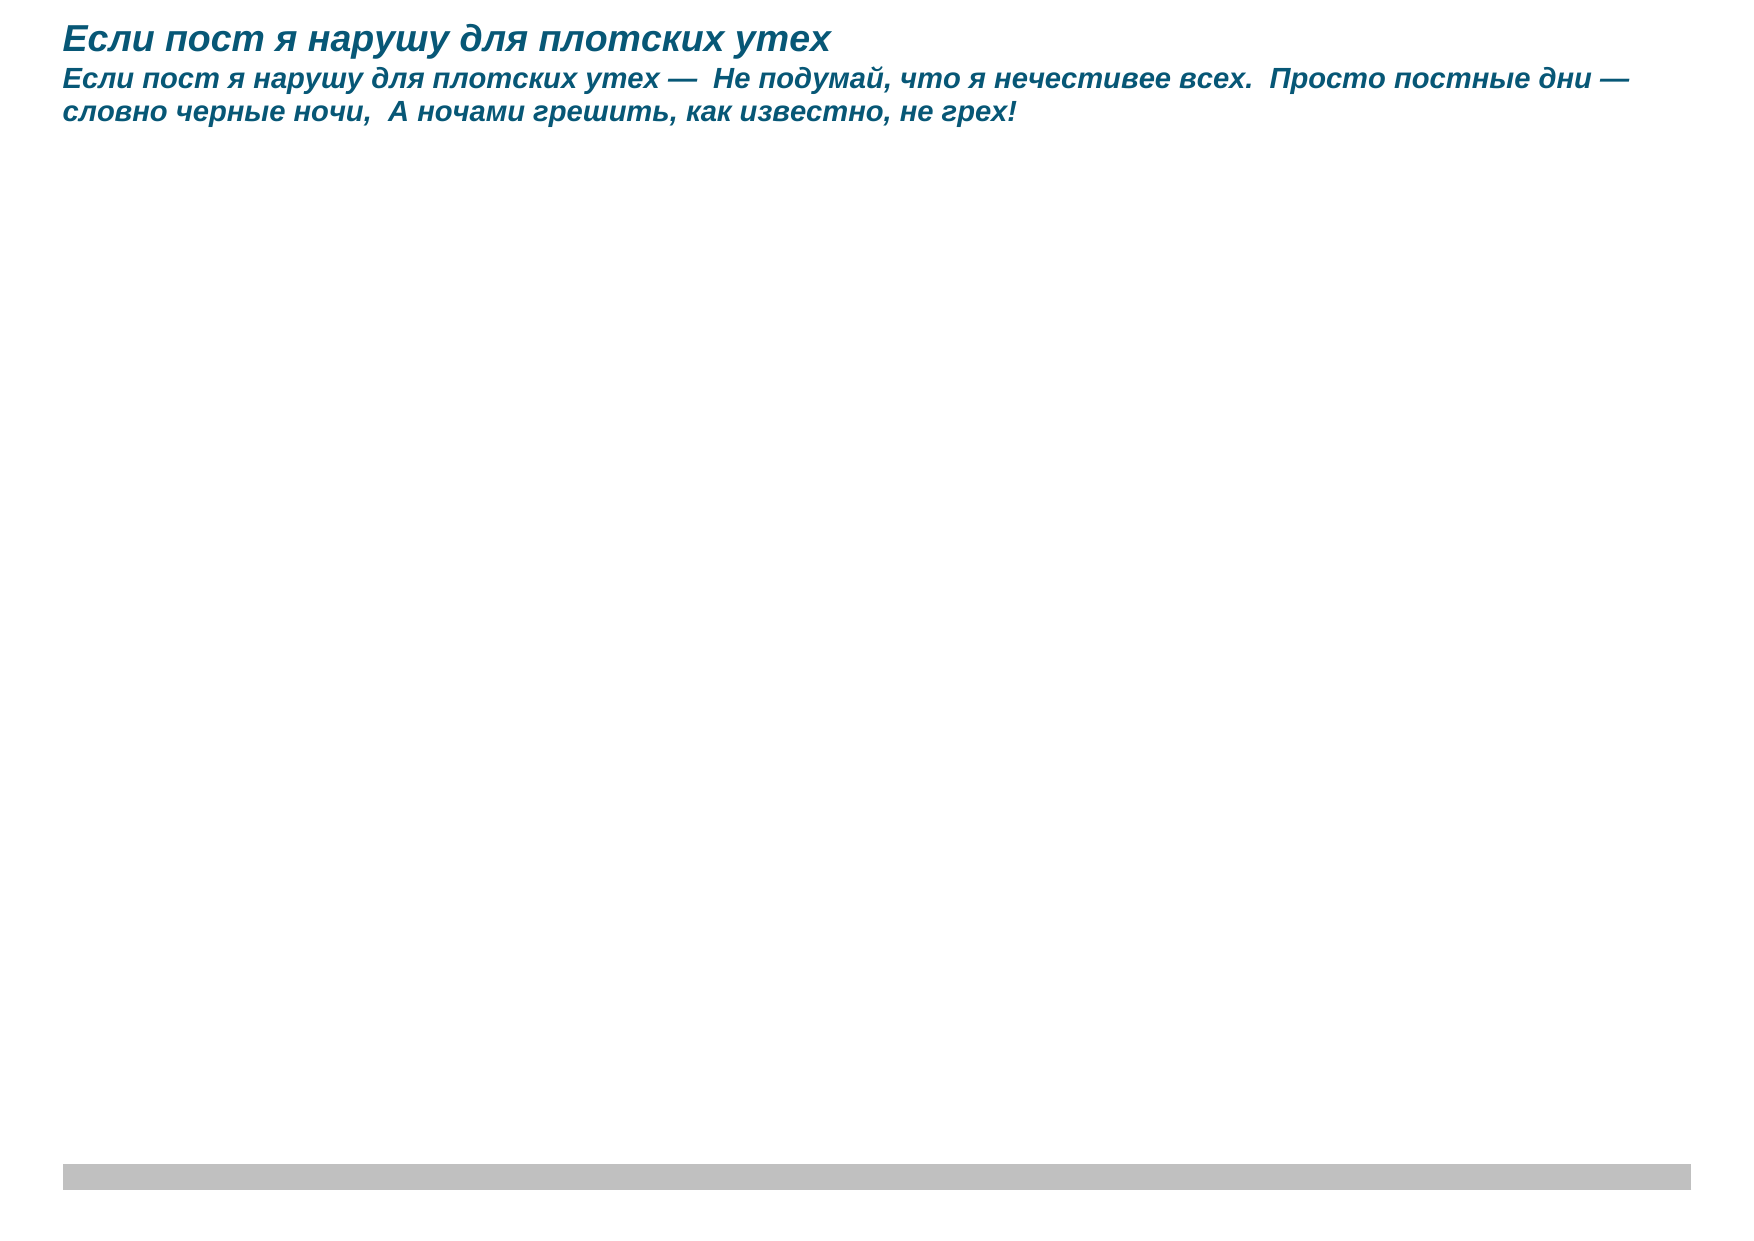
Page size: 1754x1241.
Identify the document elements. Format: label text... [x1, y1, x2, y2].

text Если пост я нарушу для плотских утех — [62, 61, 1691, 128]
subtitle Если пост я нарушу для плотских утех [62, 17, 1691, 60]
